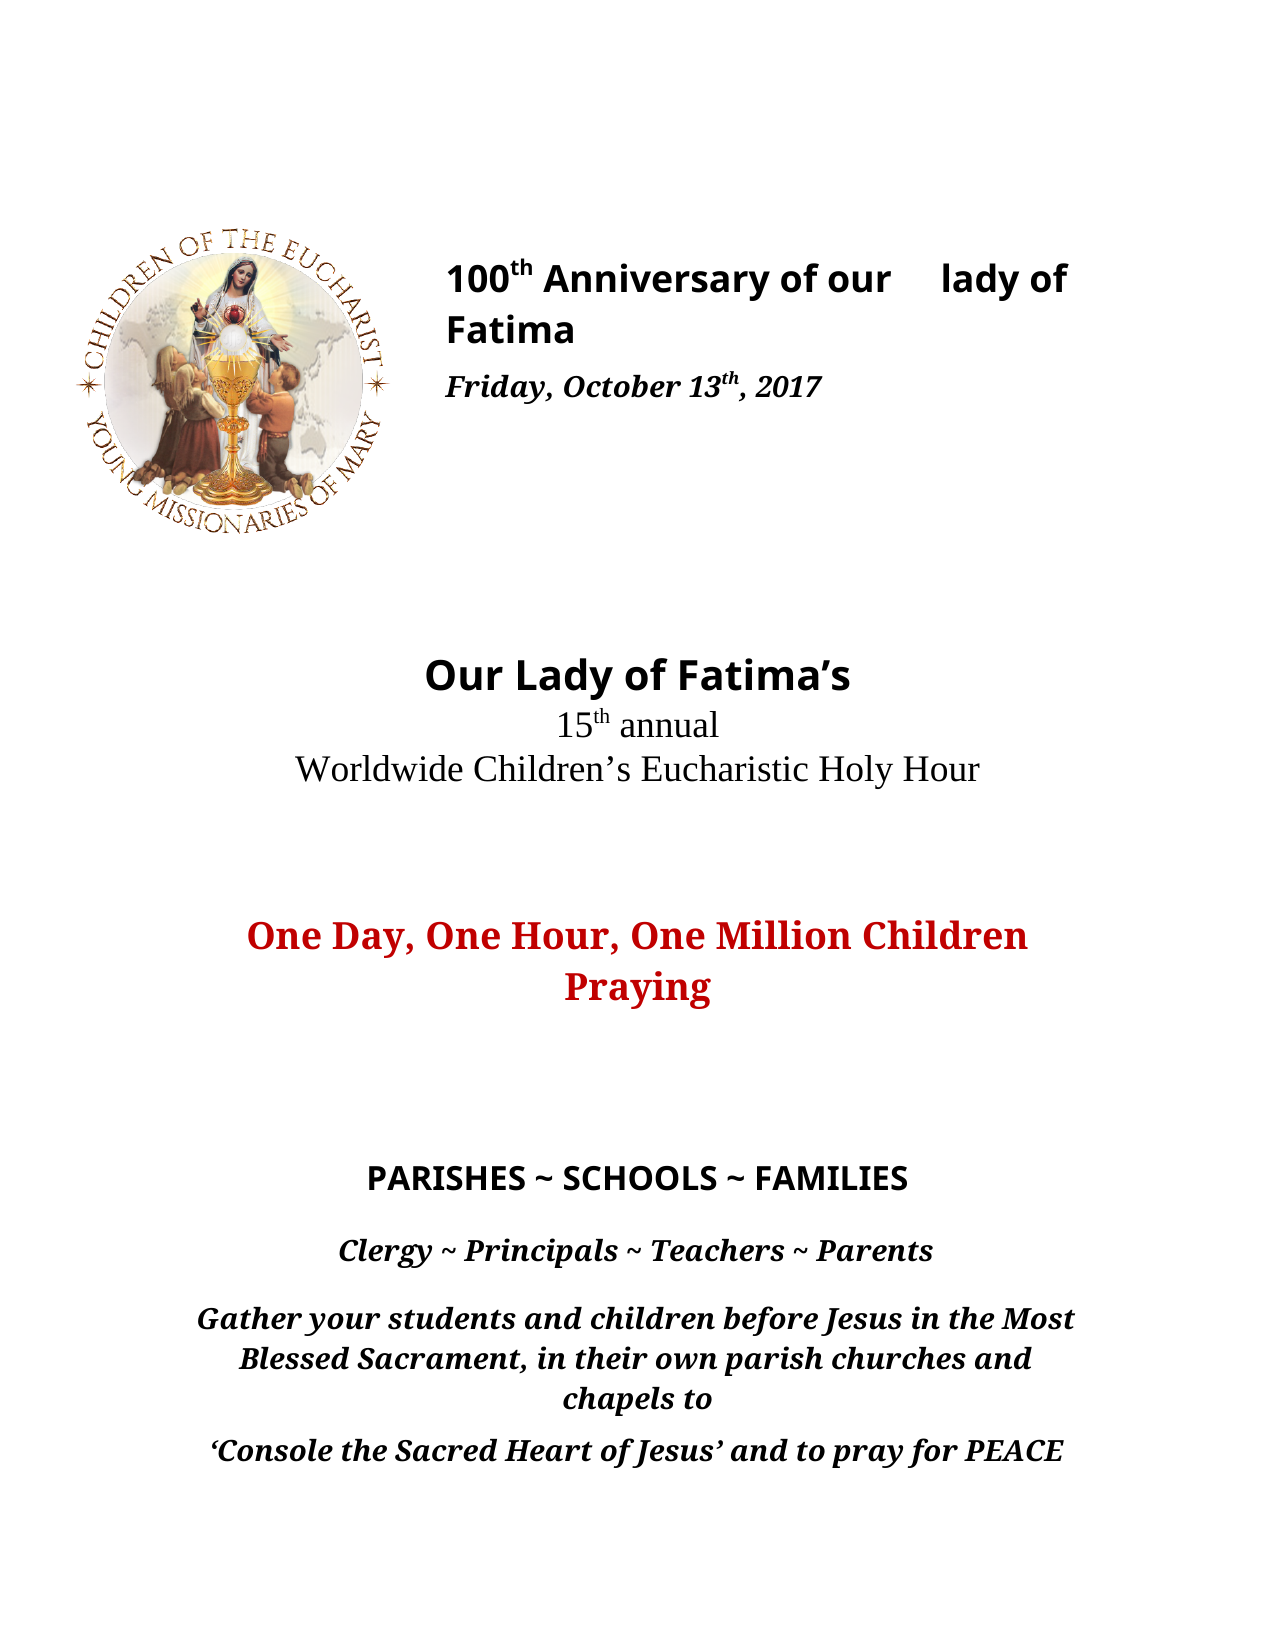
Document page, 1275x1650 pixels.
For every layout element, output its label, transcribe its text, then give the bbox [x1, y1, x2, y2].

text Worldwide Children’s Eucharistic Holy Hour [187, 746, 1087, 789]
text ‘Console the Sacred Heart of Jesus’ and to pray for PEACE [187, 1430, 1087, 1470]
text Gather your students and children before Jesus in the Most Blessed Sacrament, in their own parish churches and chapels to [187, 1299, 1087, 1418]
picture [53, 201, 427, 575]
text 15th annual [187, 703, 1087, 746]
text Friday, October 13th, 2017 [427, 367, 1087, 406]
text 100th Anniversary of our lady of Fatima [427, 252, 1087, 354]
text One Day, One Hour, One Million Children Praying [187, 909, 1087, 1011]
text PARISHES ~ SCHOOLS ~ FAMILIES [187, 1155, 1087, 1201]
text Our Lady of Fatima’s [187, 646, 1087, 703]
text Clergy ~ Principals ~ Teachers ~ Parents [187, 1230, 1087, 1269]
